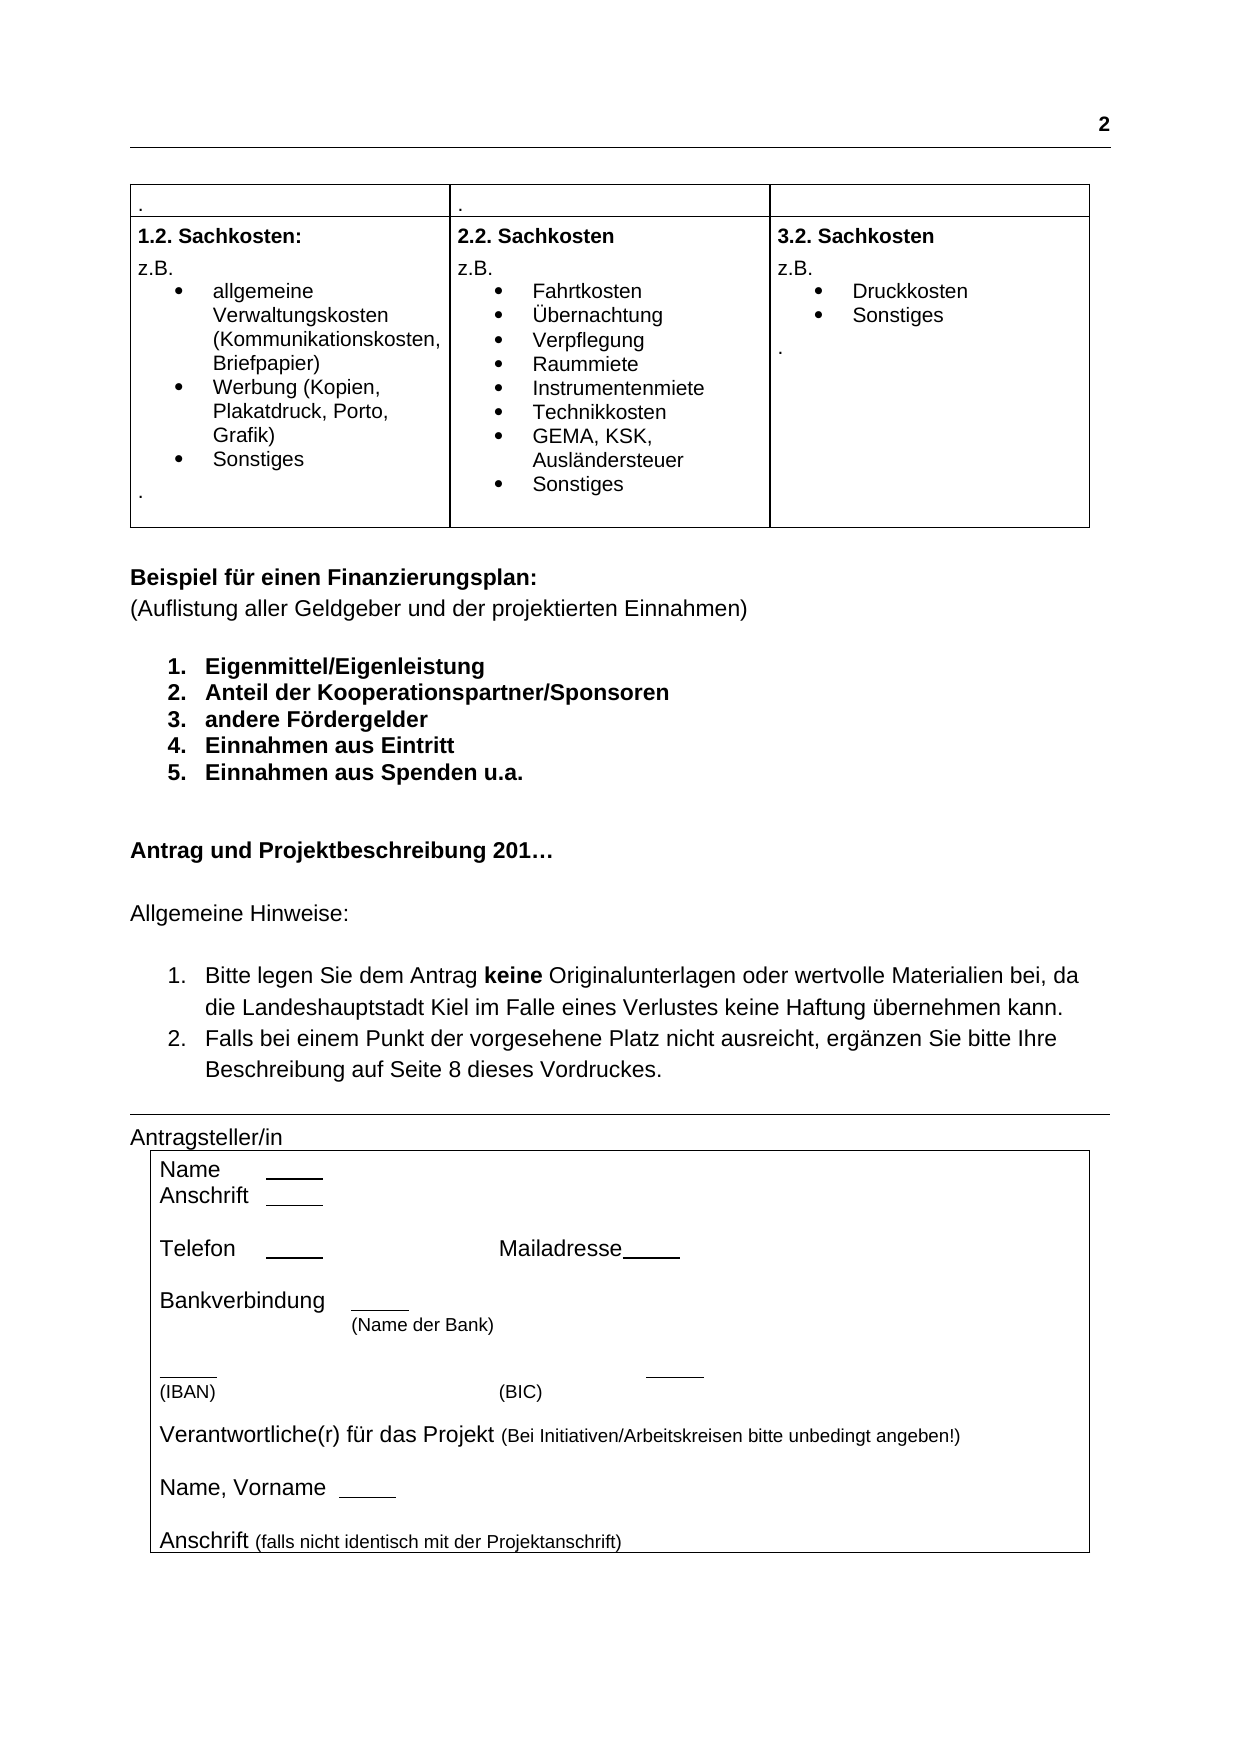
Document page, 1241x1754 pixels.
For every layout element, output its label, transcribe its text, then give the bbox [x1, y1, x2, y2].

list Eigenmittel/Eigenleistung [167, 653, 1110, 679]
text Telefon Mailadresse [151, 1203, 1089, 1261]
text Beispiel für einen Finanzierungsplan: [130, 559, 1110, 591]
text Verantwortliche(r) für das Projekt (Bei Initiativen/Arbeitskreisen bitte unbedingt angeben!) [151, 1416, 1089, 1443]
text (Name der Bank) [151, 1308, 1089, 1335]
table_cell 2.2. Sachkosten z.B. Fahrtkosten Übernachtung Verpflegung Raummiete Instrumentenmiete Technikkosten GEMA, KSK, Ausländersteuer Sonstiges [451, 217, 769, 527]
text Antrag und Projektbeschreibung 201… [130, 837, 1110, 864]
text Allgemeine Hinweise: [130, 895, 1110, 926]
list Falls bei einem Punkt der vorgesehene Platz nicht ausreicht, ergänzen Sie bitte Ihre Beschreibung auf Seite 8 dieses Vordruckes. [167, 1020, 1110, 1083]
list Einnahmen aus Eintritt [167, 732, 1110, 758]
text Bankverbindung [151, 1282, 1089, 1308]
list Einnahmen aus Spenden u.a. [167, 758, 1110, 785]
list Bitte legen Sie dem Antrag keine Originalunterlagen oder wertvolle Materialien bei, da die Landeshauptstadt Kiel im Falle eines Verlustes keine Haftung übernehmen kann. [167, 958, 1110, 1020]
list andere Fördergelder [167, 706, 1110, 732]
text (Auflistung aller Geldgeber und der projektierten Einnahmen) [130, 591, 1110, 622]
text Anschrift (falls nicht identisch mit der Projektanschrift) [151, 1522, 1089, 1552]
text (IBAN) (BIC) [151, 1349, 1089, 1402]
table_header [451, 185, 769, 216]
text Name, Vorname [151, 1443, 1089, 1501]
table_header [771, 185, 1089, 216]
list Anteil der Kooperationspartner/Sponsoren [167, 679, 1110, 706]
subtitle Antragsteller/in [130, 1115, 1110, 1150]
text Name Anschrift [151, 1151, 1089, 1203]
table_cell 1.2. Sachkosten: z.B. allgemeine Verwaltungskosten (Kommunikationskosten, Briefpapier) Werbung (Kopien, Plakatdruck, Porto, Grafik) Sonstiges . [131, 217, 449, 527]
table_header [131, 185, 449, 216]
table_cell 3.2. Sachkosten z.B. Druckkosten Sonstiges . [771, 217, 1089, 527]
